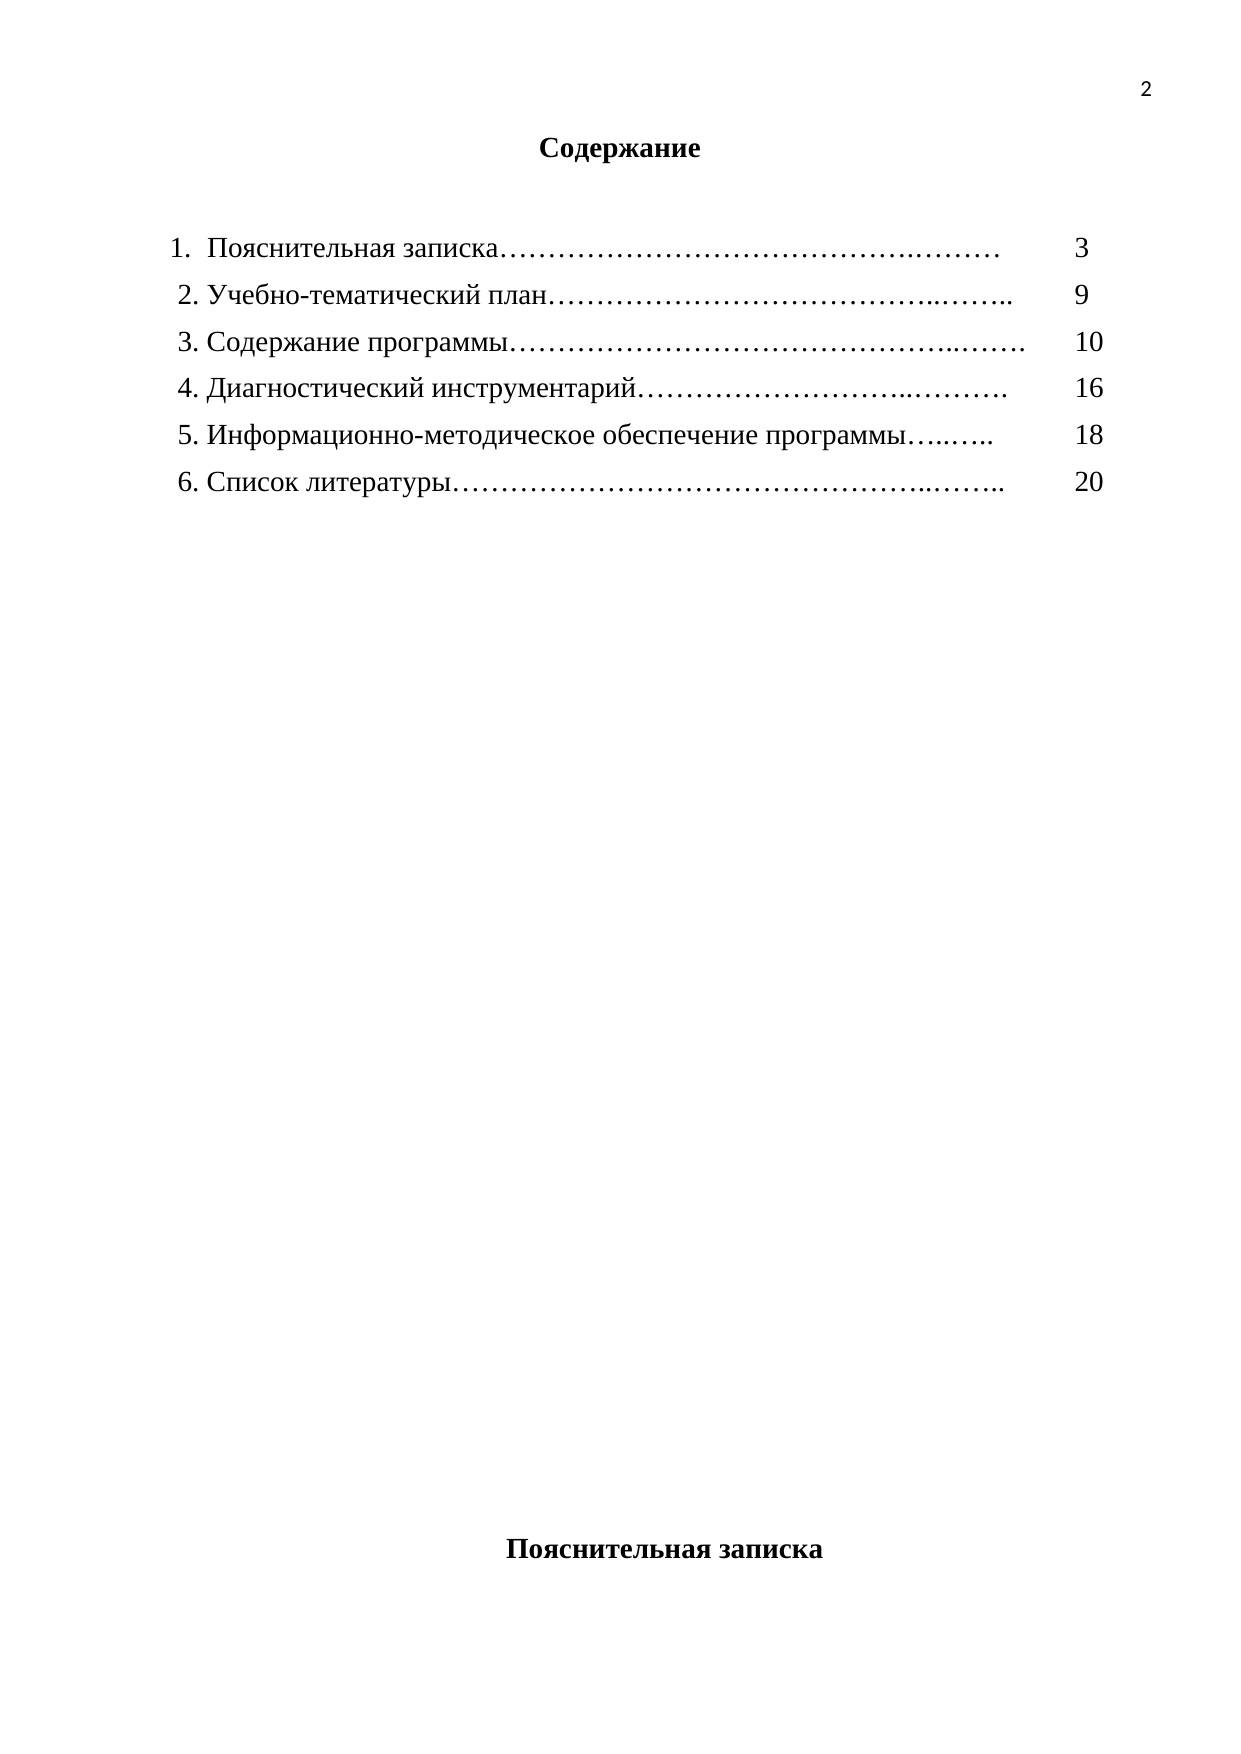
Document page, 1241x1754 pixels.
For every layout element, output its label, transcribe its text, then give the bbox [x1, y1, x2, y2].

text Содержание [177, 130, 1152, 163]
table_cell 10 [1063, 324, 1163, 370]
table_cell 4. Диагностический инструментарий………………………..………. [166, 370, 1063, 417]
table_header 3 [1063, 230, 1163, 277]
table_cell 3. Содержание программы………………………………………..……. [166, 324, 1063, 370]
table_cell 6. Список литературы…………………………………………..…….. [166, 464, 1063, 510]
table_cell 2. Учебно-тематический план…………………………………..…….. [166, 277, 1063, 324]
table_cell 20 [1063, 464, 1163, 510]
text Пояснительная записка [177, 1531, 1152, 1564]
table_cell 16 [1063, 370, 1163, 417]
table_cell 5. Информационно-методическое обеспечение программы…..….. [166, 417, 1063, 464]
table_cell 18 [1063, 417, 1163, 464]
table_cell 9 [1063, 277, 1163, 324]
table_header Пояснительная записка…………………………………….……… [166, 230, 1063, 277]
